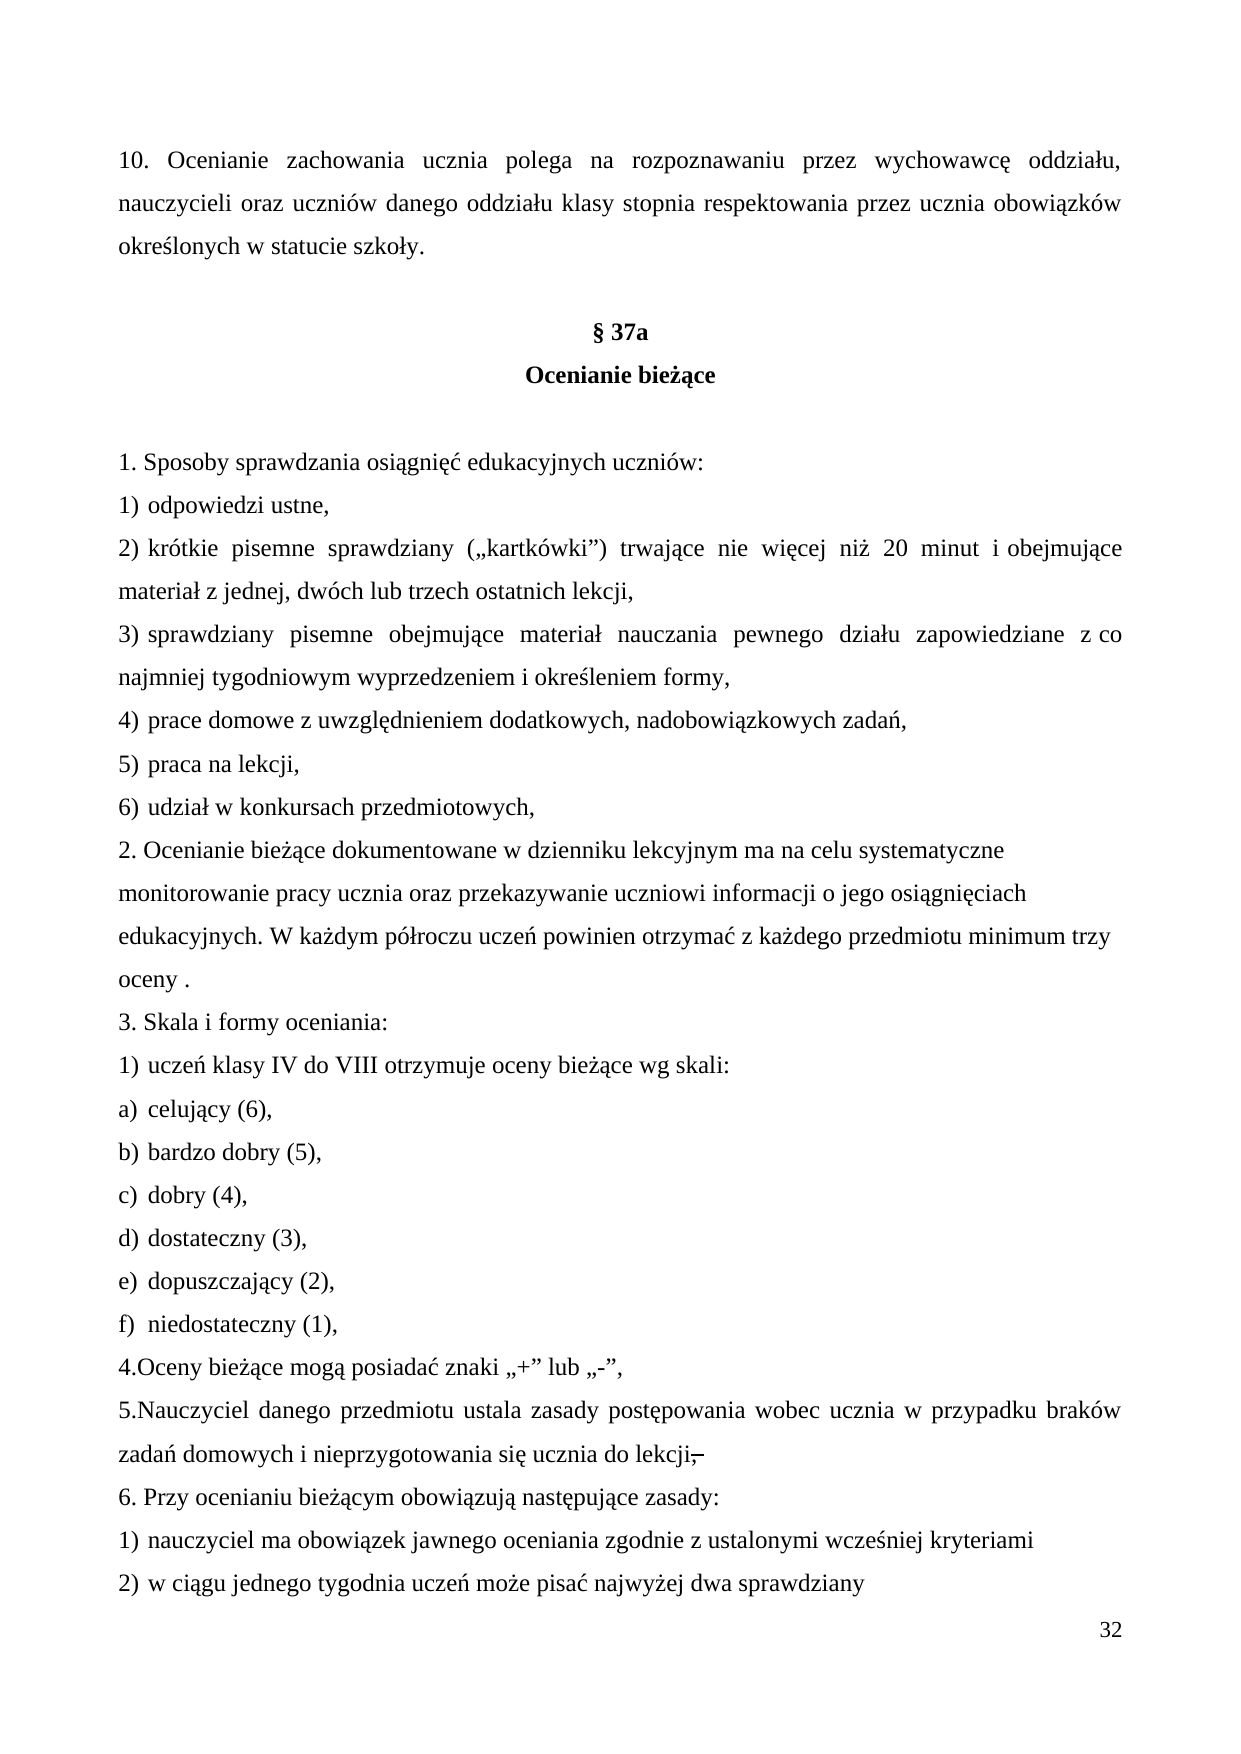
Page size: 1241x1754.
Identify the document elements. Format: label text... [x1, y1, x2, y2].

list uczeń klasy IV do VIII otrzymuje oceny bieżące wg skali: [118, 1051, 1122, 1079]
text 3. Skala i formy oceniania: [118, 1007, 1122, 1036]
list dostateczny (3), [118, 1223, 1122, 1252]
text 2. Ocenianie bieżące dokumentowane w dzienniku lekcyjnym ma na celu systematyczne [118, 835, 1122, 864]
list praca na lekcji, [118, 749, 1122, 777]
list 4.Oceny bieżące mogą posiadać znaki „+” lub „-”, [118, 1352, 1122, 1381]
list w ciągu jednego tygodnia uczeń może pisać najwyżej dwa sprawdziany [118, 1568, 1122, 1597]
text oceny . [118, 964, 1122, 993]
list 10. Ocenianie zachowania ucznia polega na rozpoznawaniu przez wychowawcę oddziału, nauczycieli oraz uczniów danego oddziału klasy stopnia respektowania przez ucznia obowiązków określonych w statucie szkoły. [118, 145, 1122, 260]
list nauczyciel ma obowiązek jawnego oceniania zgodnie z ustalonymi wcześniej kryteriami [118, 1525, 1122, 1554]
text Ocenianie bieżące [118, 361, 1122, 389]
list 6. Przy ocenianiu bieżącym obowiązują następujące zasady: [118, 1482, 1122, 1511]
list celujący (6), [118, 1094, 1122, 1122]
list 5.Nauczyciel danego przedmiotu ustala zasady postępowania wobec ucznia w przypadku braków zadań domowych i nieprzygotowania się ucznia do lekcji, [118, 1396, 1122, 1467]
list sprawdziany pisemne obejmujące materiał nauczania pewnego działu zapowiedziane z co najmniej tygodniowym wyprzedzeniem i określeniem formy, [118, 619, 1122, 691]
list bardzo dobry (5), [118, 1137, 1122, 1166]
list niedostateczny (1), [118, 1309, 1122, 1338]
text monitorowanie pracy ucznia oraz przekazywanie uczniowi informacji o jego osiągnięciach [118, 878, 1122, 907]
list dopuszczający (2), [118, 1266, 1122, 1295]
text § 37a [118, 317, 1122, 346]
list dobry (4), [118, 1180, 1122, 1209]
list odpowiedzi ustne, [118, 490, 1122, 519]
text edukacyjnych. W każdym półroczu uczeń powinien otrzymać z każdego przedmiotu minimum trzy [118, 921, 1122, 950]
list prace domowe z uwzględnieniem dodatkowych, nadobowiązkowych zadań, [118, 706, 1122, 734]
text 1. Sposoby sprawdzania osiągnięć edukacyjnych uczniów: [118, 447, 1122, 476]
list udział w konkursach przedmiotowych, [118, 792, 1122, 821]
list krótkie pisemne sprawdziany („kartkówki”) trwające nie więcej niż 20 minut i obejmujące materiał z jednej, dwóch lub trzech ostatnich lekcji, [118, 533, 1122, 605]
